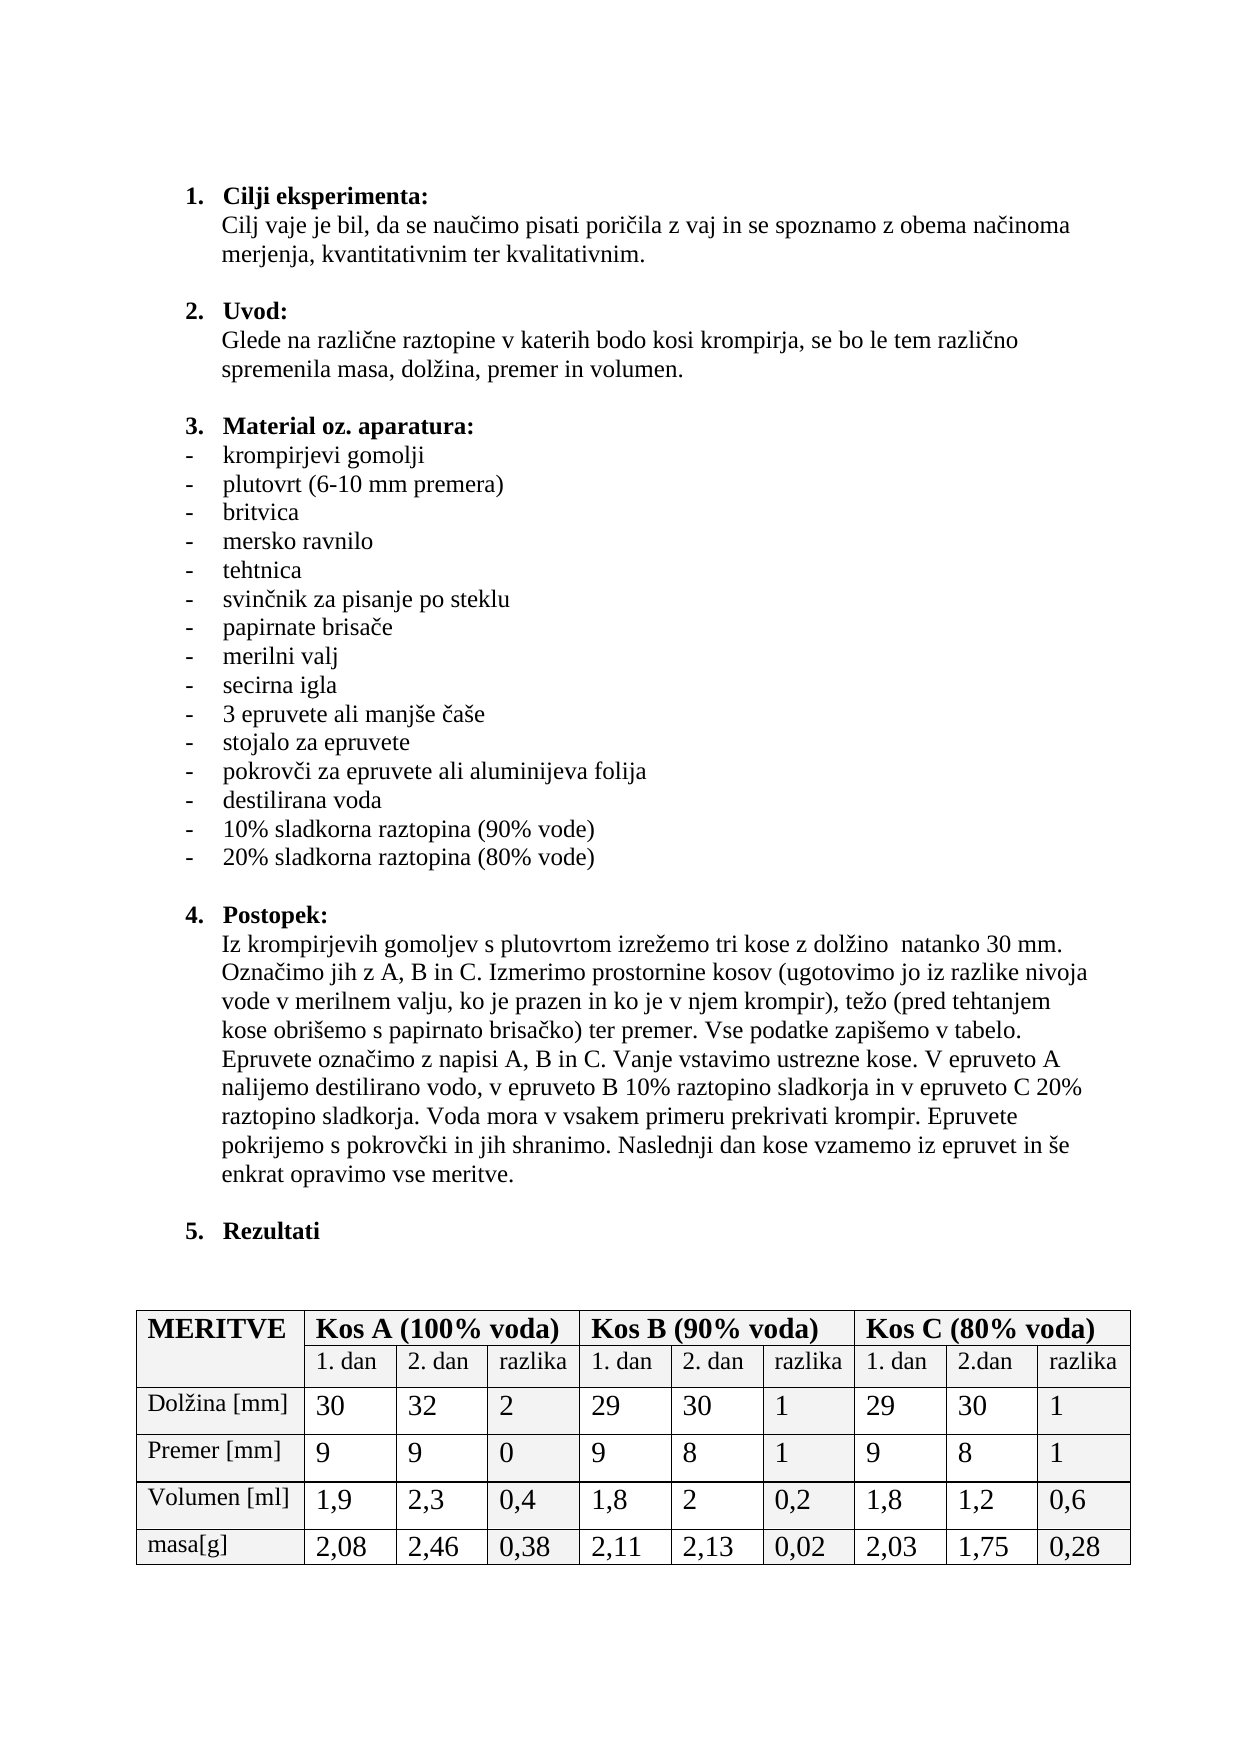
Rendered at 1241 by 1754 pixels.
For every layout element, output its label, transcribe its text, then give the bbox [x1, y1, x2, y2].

list Rezultati [185, 1216, 1093, 1245]
list stojalo za epruvete [185, 727, 1093, 756]
text Glede na različne raztopine v katerih bodo kosi krompirja, se bo le tem različno spremenila masa, dolžina, premer in volumen. [221, 325, 1093, 382]
list 3 epruvete ali manjše čaše [185, 699, 1093, 727]
text Cilj vaje je bil, da se naučimo pisati poričila z vaj in se spoznamo z obema načinoma merjenja, kvantitativnim ter kvalitativnim. [221, 210, 1093, 267]
list plutovrt (6-10 mm premera) [185, 469, 1093, 497]
list krompirjevi gomolji [185, 440, 1093, 469]
list Uvod: [185, 296, 1093, 325]
list secirna igla [185, 670, 1093, 699]
list mersko ravnilo [185, 526, 1093, 555]
list Material oz. aparatura: [185, 411, 1093, 440]
list 10% sladkorna raztopina (90% vode) [185, 814, 1093, 842]
list Postopek: [185, 900, 1093, 929]
list merilni valj [185, 641, 1093, 670]
list destilirana voda [185, 785, 1093, 814]
list britvica [185, 497, 1093, 526]
text Iz krompirjevih gomoljev s plutovrtom izrežemo tri kose z dolžino natanko 30 mm. Označimo jih z A, B in C. Izmerimo prostornine kosov (ugotovimo jo iz razlike nivoja vode v merilnem valju, ko je prazen in ko je v njem krompir), težo (pred tehtanjem kose obrišemo s papirnato brisačko) ter premer. Vse podatke zapišemo v tabelo. Epruvete označimo z napisi A, B in C. Vanje vstavimo ustrezne kose. V epruveto A nalijemo destilirano vodo, v epruveto B 10% raztopino sladkorja in v epruveto C 20% raztopino sladkorja. Voda mora v vsakem primeru prekrivati krompir. Epruvete pokrijemo s pokrovčki in jih shranimo. Naslednji dan kose vzamemo iz epruvet in še enkrat opravimo vse meritve. [221, 929, 1093, 1187]
list pokrovči za epruvete ali aluminijeva folija [185, 756, 1093, 785]
list papirnate brisače [185, 612, 1093, 641]
list svinčnik za pisanje po steklu [185, 584, 1093, 612]
list 20% sladkorna raztopina (80% vode) [185, 842, 1093, 871]
list Cilji eksperimenta: [185, 181, 1093, 210]
list tehtnica [185, 555, 1093, 584]
